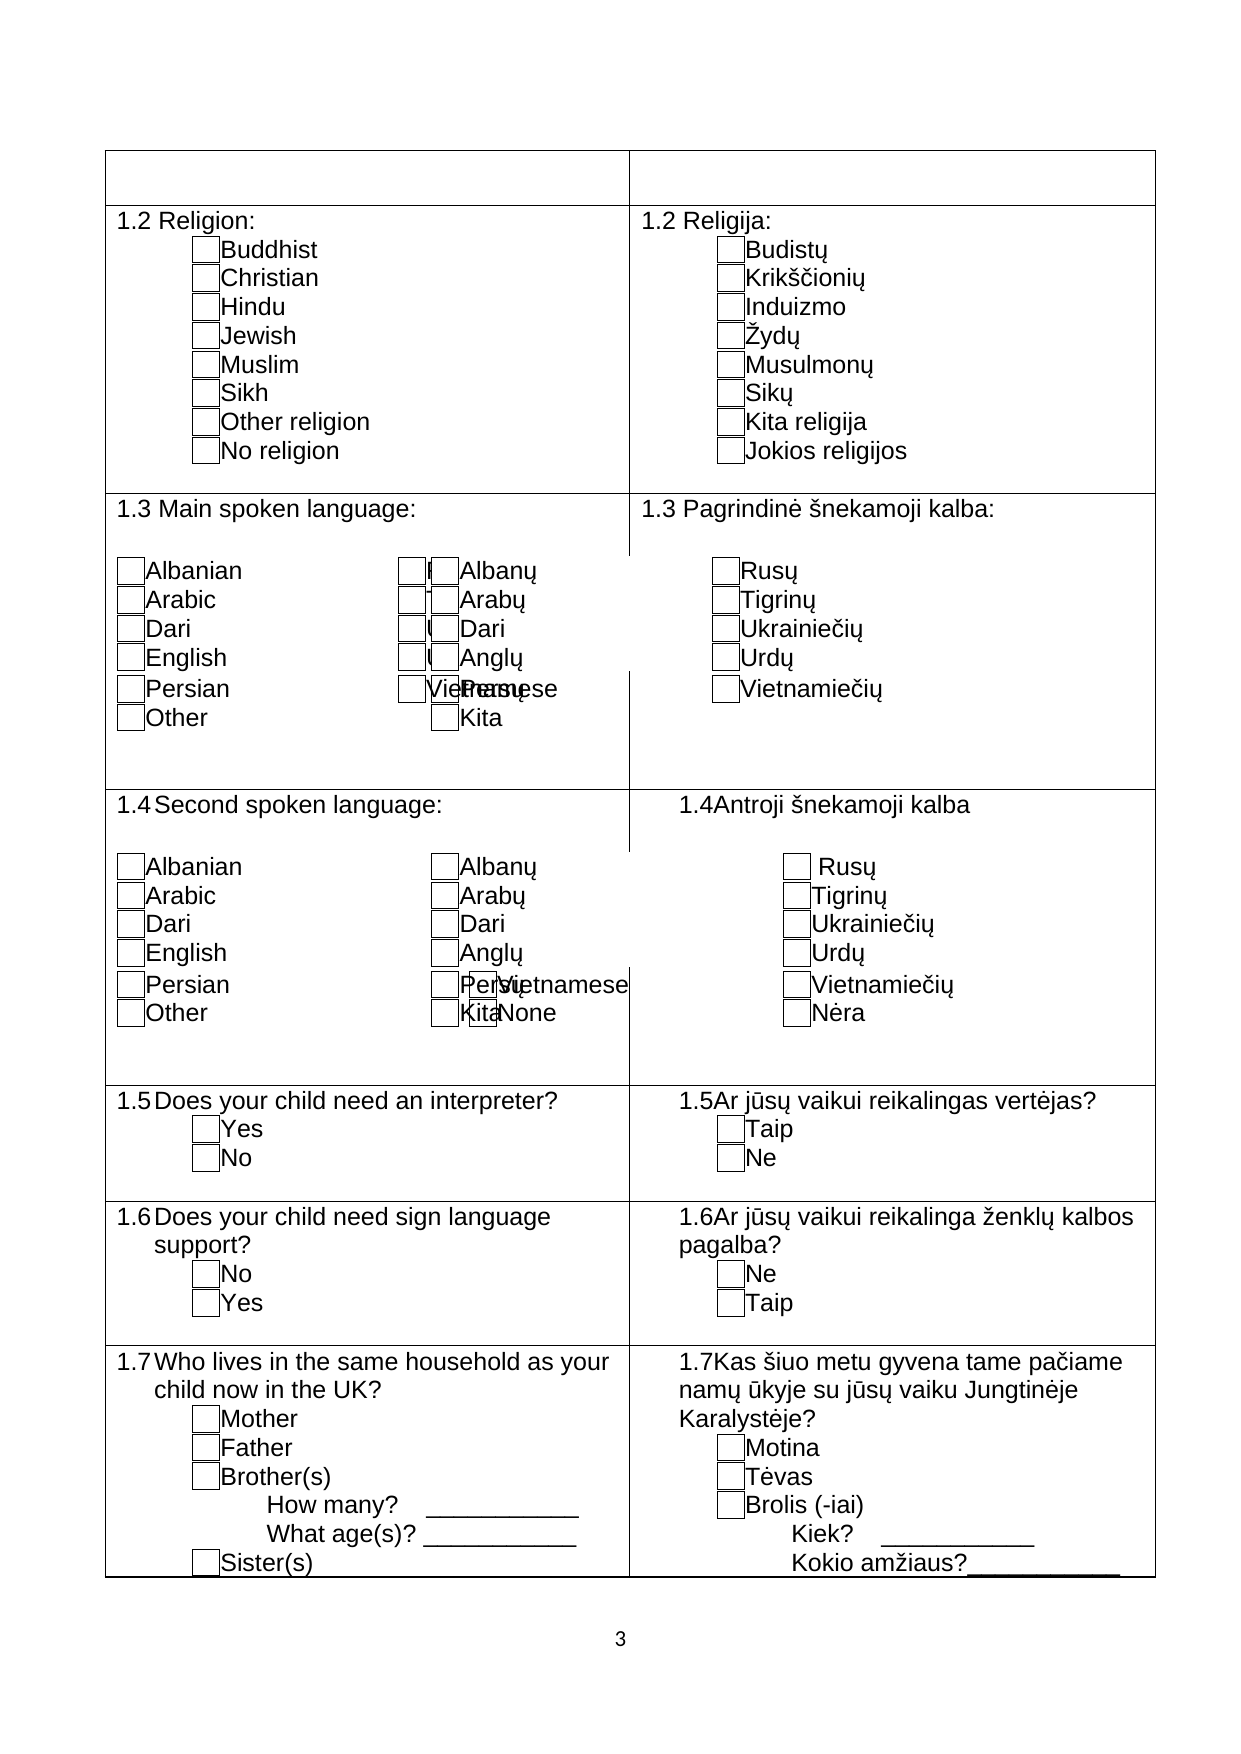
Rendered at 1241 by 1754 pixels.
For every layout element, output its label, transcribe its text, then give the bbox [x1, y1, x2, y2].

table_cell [630, 151, 1155, 205]
table_cell 1.2 Religija: Budistų Krikščionių Induizmo Žydų Musulmonų Sikų Kita religija Jokios religijos [630, 206, 1155, 493]
table_cell 1.2 Religion: Buddhist Christian Hindu Jewish Muslim Sikh Other religion No religion [106, 206, 629, 493]
table_cell 1.4Antroji šnekamoji kalba [630, 790, 1155, 1084]
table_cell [630, 1346, 1155, 1576]
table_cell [106, 151, 629, 205]
table_cell Does your child need sign language support? No Yes [106, 1202, 629, 1345]
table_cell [106, 1346, 629, 1576]
table_cell 1.3 Main spoken language: [106, 494, 629, 789]
table_cell Second spoken language: [106, 790, 629, 1084]
table_cell 1.6Ar jūsų vaikui reikalinga ženklų kalbos pagalba? Ne Taip [630, 1202, 1155, 1345]
table_cell Does your child need an interpreter? Yes No [106, 1086, 629, 1201]
table_cell 1.3 Pagrindinė šnekamoji kalba: [630, 494, 1155, 789]
table_cell 1.5Ar jūsų vaikui reikalingas vertėjas? Taip Ne [630, 1086, 1155, 1201]
